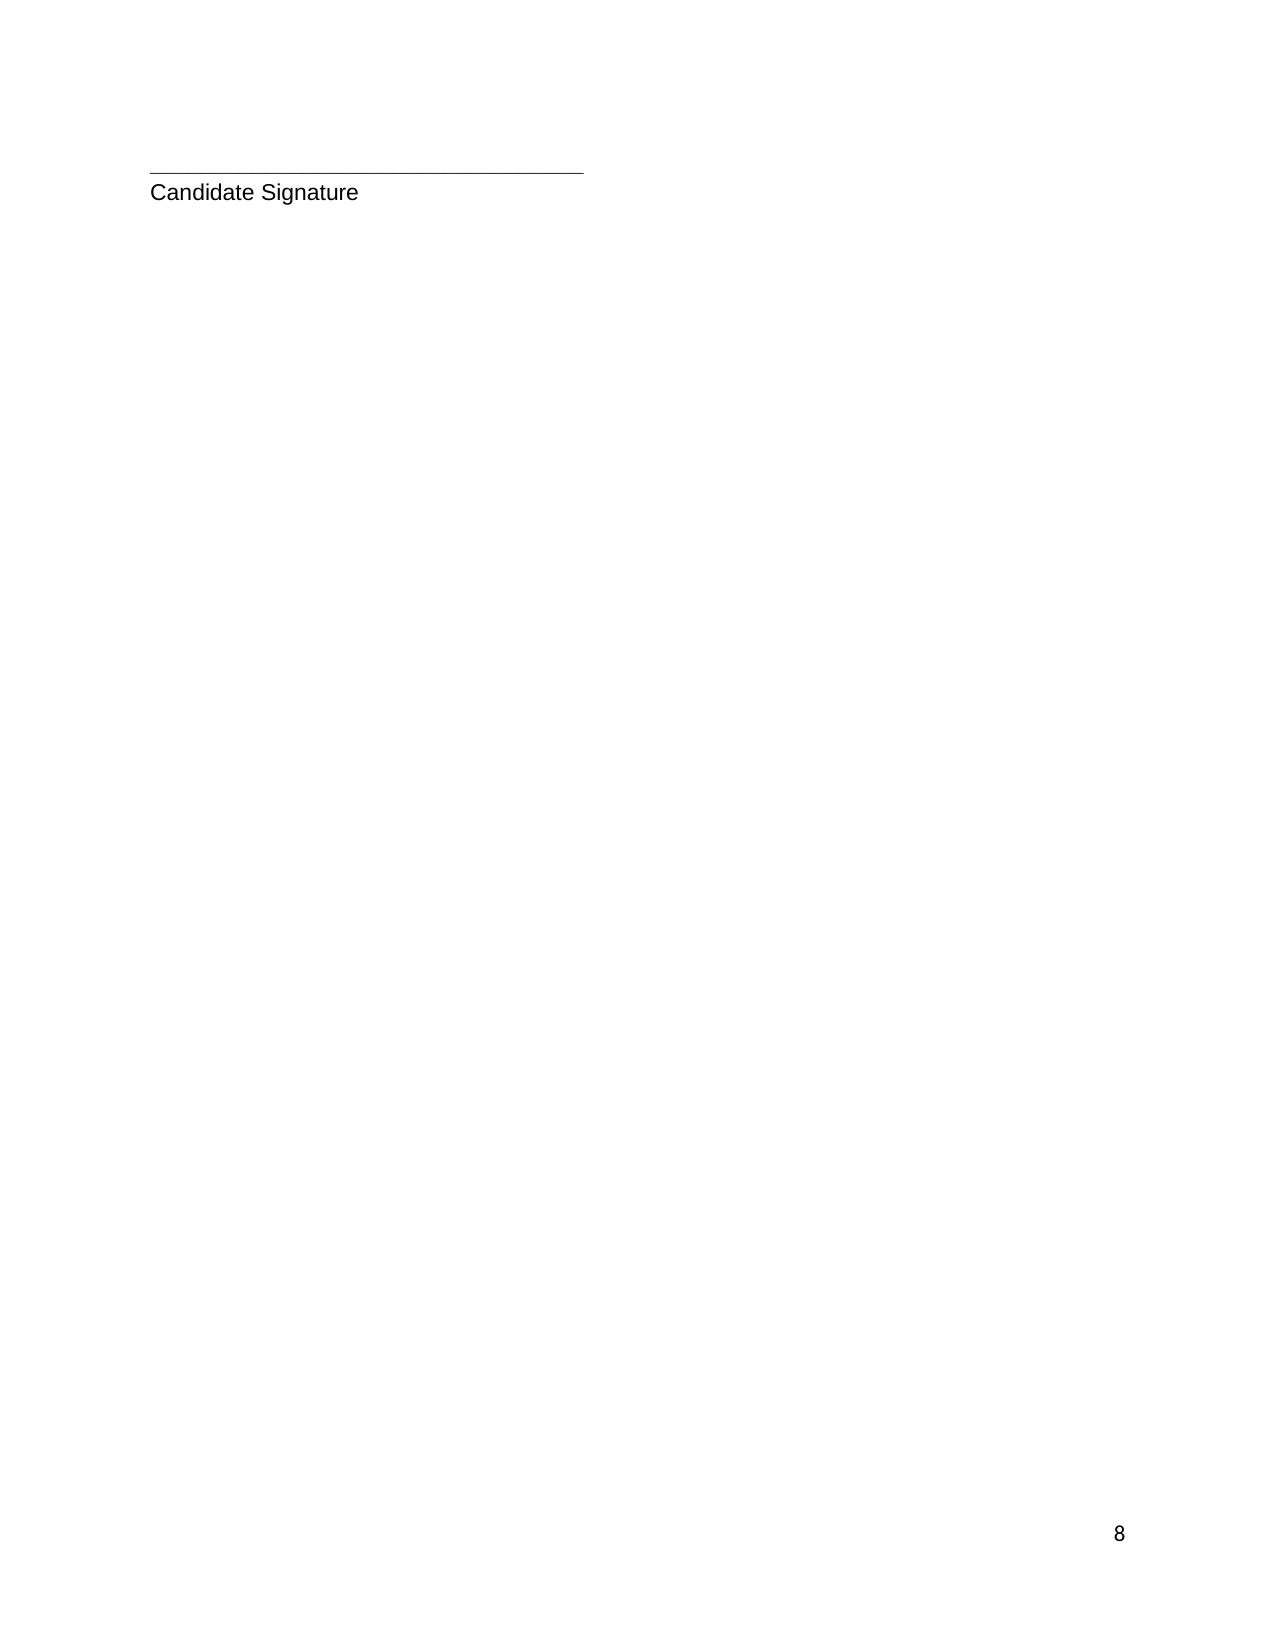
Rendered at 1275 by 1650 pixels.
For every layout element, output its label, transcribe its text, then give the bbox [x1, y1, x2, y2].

text __________________________________ Candidate Signature [150, 150, 1125, 205]
